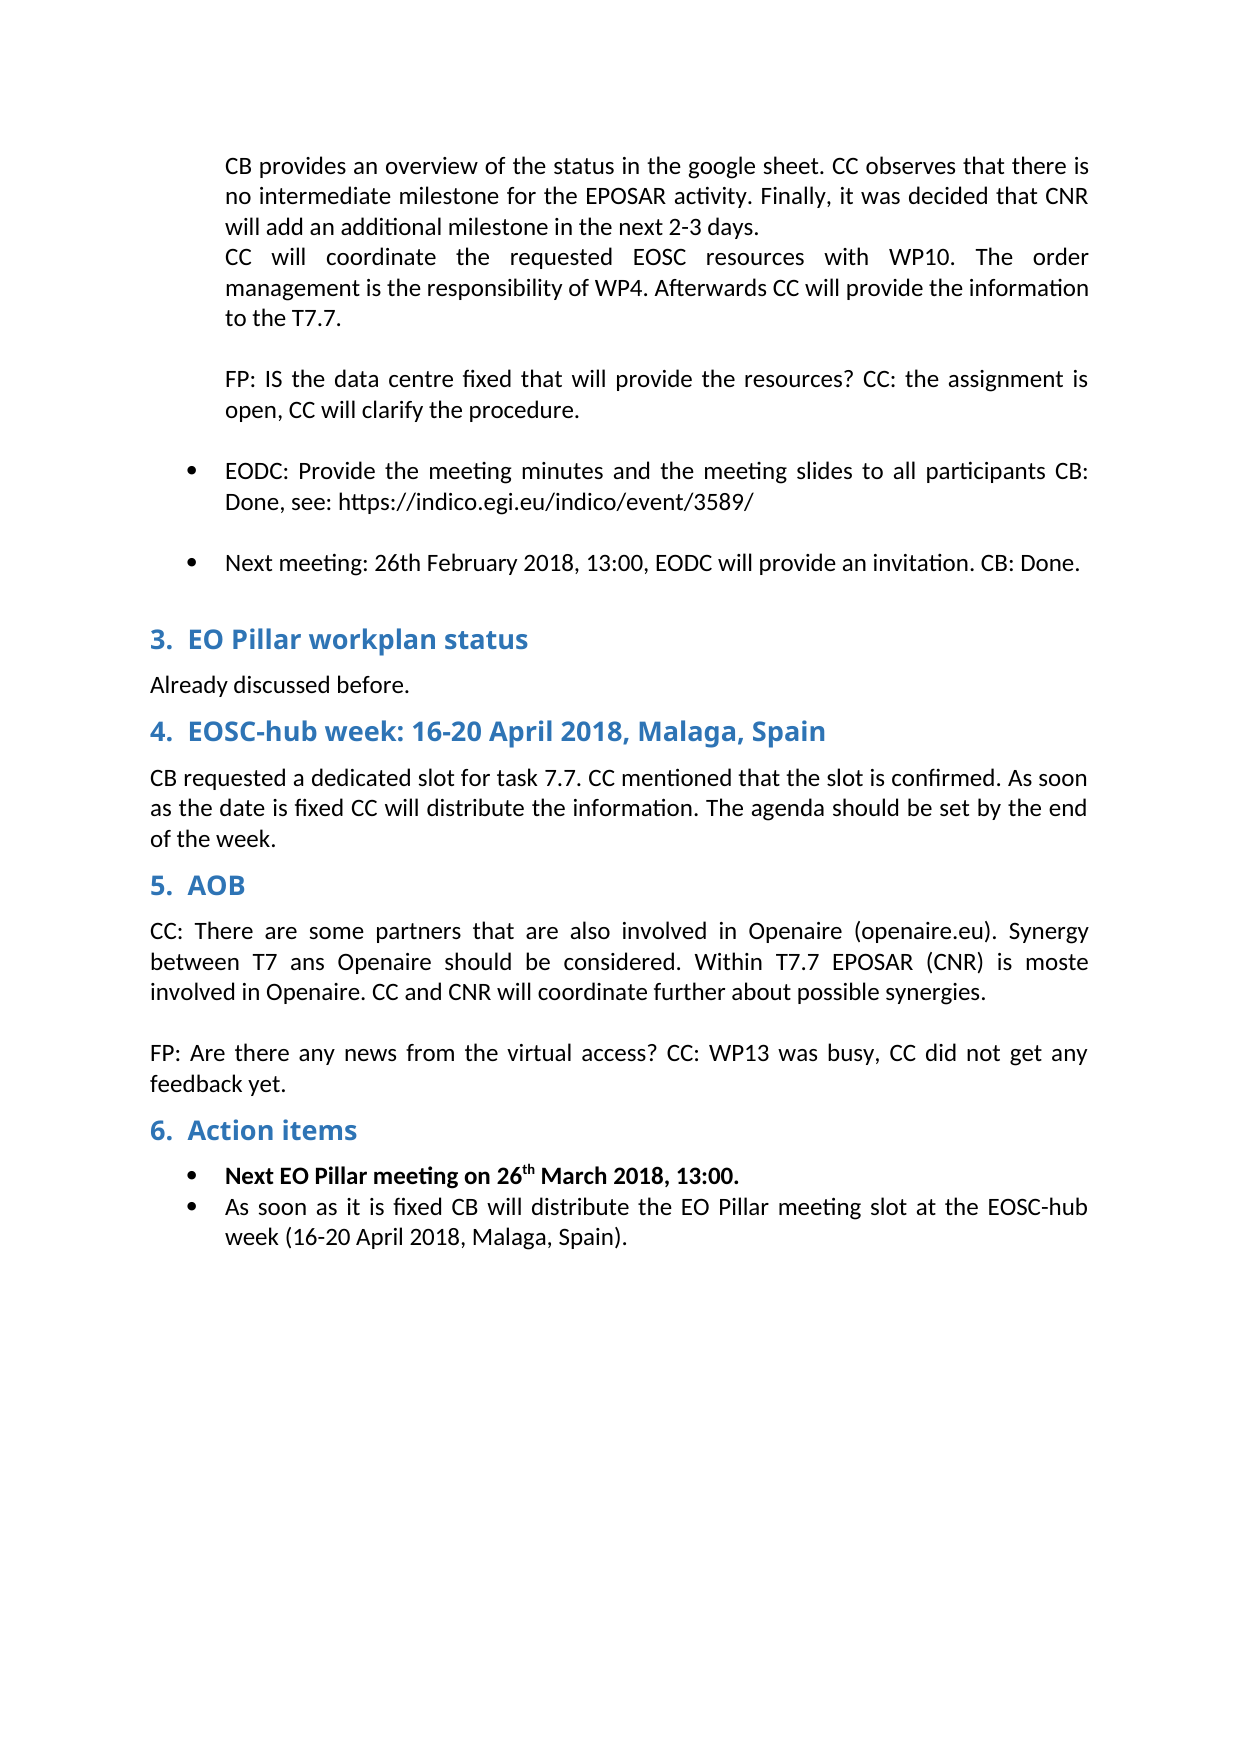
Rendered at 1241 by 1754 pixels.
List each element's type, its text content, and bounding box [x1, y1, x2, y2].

subtitle EO Pillar workplan status [150, 620, 1090, 657]
text CB requested a dedicated slot for task 7.7. CC mentioned that the slot is confirmed. As soon as the date is fixed CC will distribute the information. The agenda should be set by the end of the week. [150, 762, 1090, 854]
list Next EO Pillar meeting on 26th March 2018, 13:00. [187, 1161, 1090, 1191]
list CC will coordinate the requested EOSC resources with WP10. The order management is the responsibility of WP4. Afterwards CC will provide the information to the T7.7. [225, 242, 1090, 333]
list As soon as it is fixed CB will distribute the EO Pillar meeting slot at the EOSC-hub week (16-20 April 2018, Malaga, Spain). [187, 1191, 1090, 1252]
list FP: IS the data centre fixed that will provide the resources? CC: the assignment is open, CC will clarify the procedure. [225, 364, 1090, 425]
list Next meeting: 26th February 2018, 13:00, EODC will provide an invitation. CB: Done. [187, 547, 1090, 577]
list EODC: Provide the meeting minutes and the meeting slides to all participants CB: Done, see: https://indico.egi.eu/indico/event/3589/ [187, 455, 1090, 516]
subtitle Action items [150, 1111, 1090, 1148]
list CB provides an overview of the status in the google sheet. CC observes that there is no intermediate milestone for the EPOSAR activity. Finally, it was decided that CNR will add an additional milestone in the next 2-3 days. [225, 150, 1090, 242]
text CC: There are some partners that are also involved in Openaire (openaire.eu). Synergy between T7 ans Openaire should be considered. Within T7.7 EPOSAR (CNR) is moste involved in Openaire. CC and CNR will coordinate further about possible synergies. [150, 916, 1090, 1007]
subtitle EOSC-hub week: 16-20 April 2018, Malaga, Spain [150, 713, 1090, 749]
text FP: Are there any news from the virtual access? CC: WP13 was busy, CC did not get any feedback yet. [150, 1038, 1090, 1099]
text Already discussed before. [150, 670, 1090, 700]
subtitle AOB [150, 866, 1090, 903]
